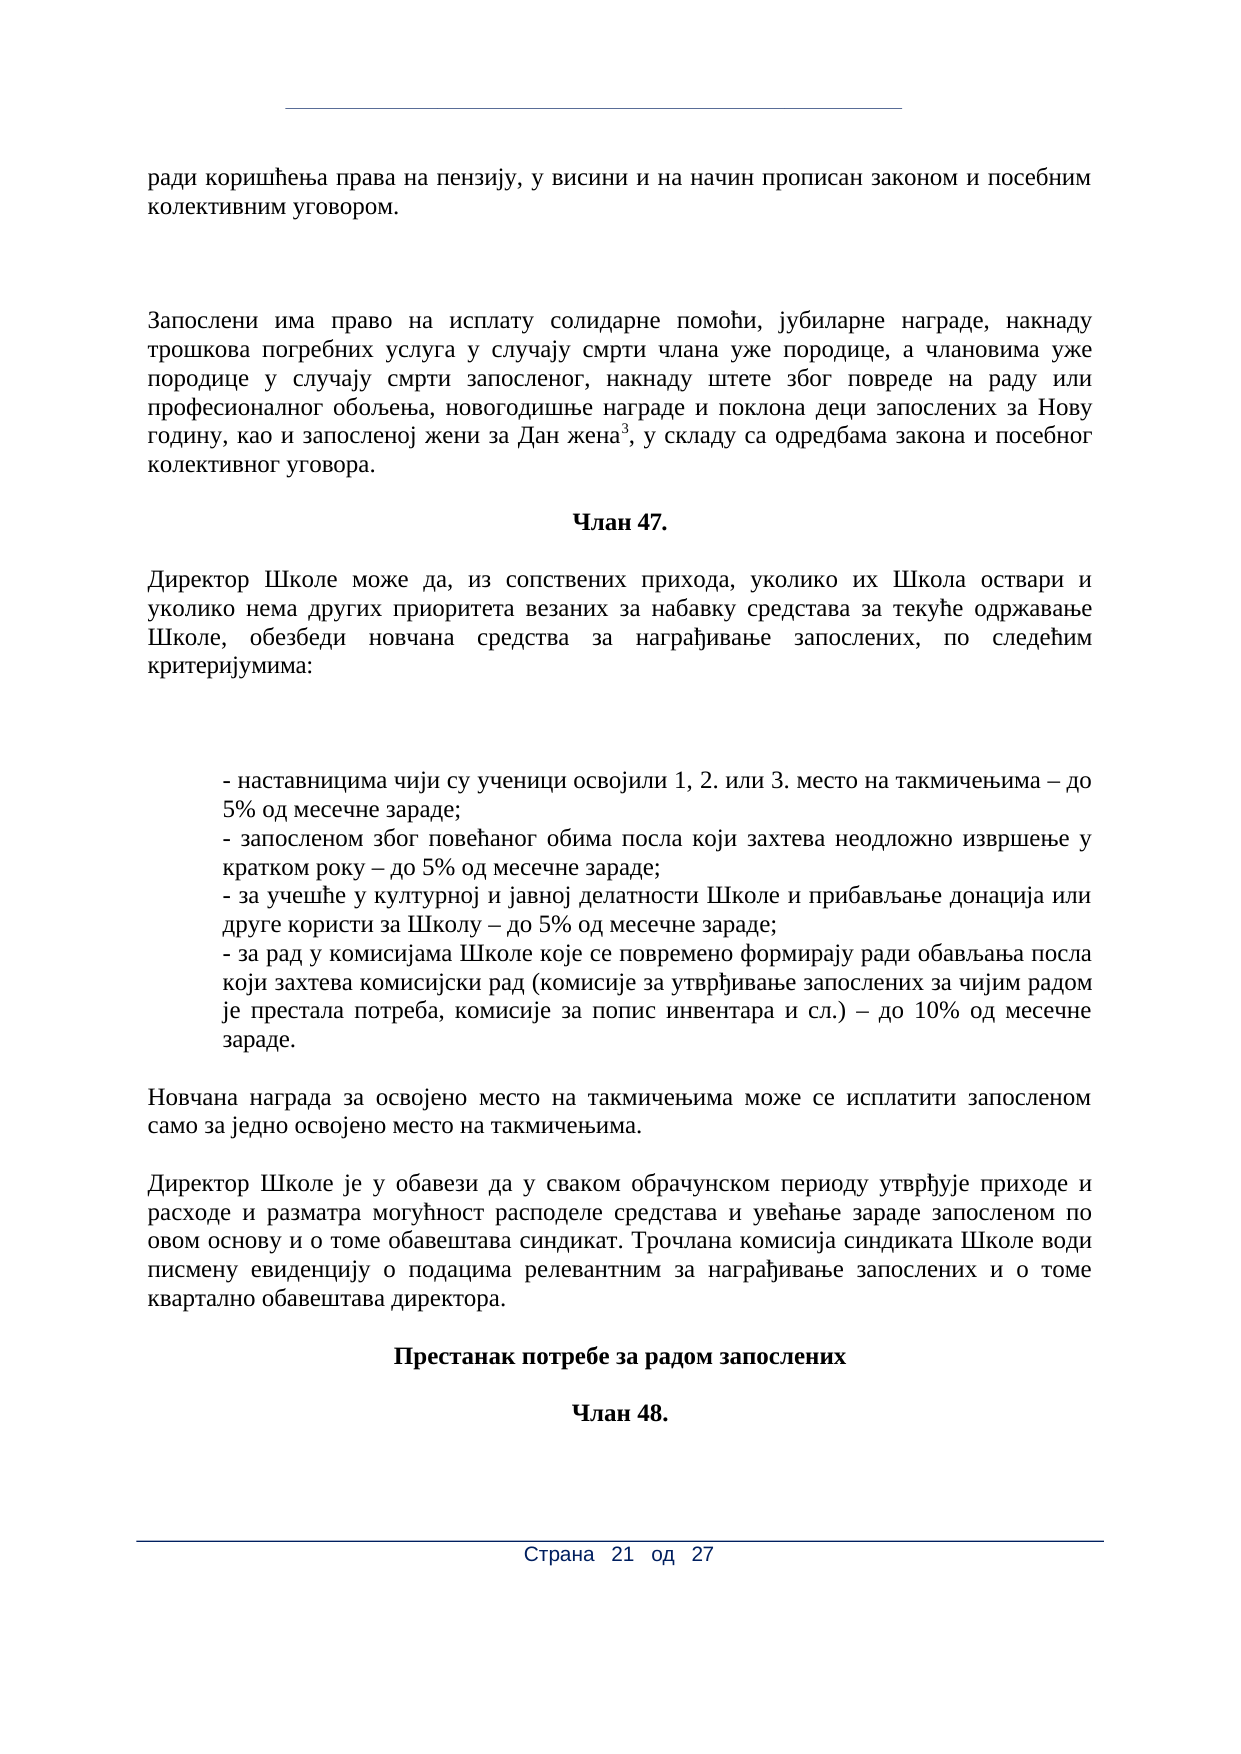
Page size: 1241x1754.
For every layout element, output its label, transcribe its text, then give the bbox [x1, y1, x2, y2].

text Директор Школе може да, из сопствених прихода, уколико их Школа оствари и уколико нема других приоритета везаних за набавку средстава за текуће одржавање Школе, обезбеди новчана средства за награђивање запослених, по следећим критеријумима: [147, 564, 1093, 679]
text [147, 162, 1093, 220]
text Престанак потребе за радом запослених Члан 48. [394, 1341, 899, 1427]
text Новчана награда за освојено место на такмичењима може се исплатити запосленом само за једно освојено место на такмичењима. [147, 1082, 1093, 1139]
text Члан 47. [450, 507, 790, 536]
list наставницима чији су ученици освојили 1, 2. или 3. место на такмичењима – до 5% од месечне зараде; [222, 766, 1093, 823]
list за рад у комисијама Школе које се повремено формирају ради обављања посла који захтева комисијски рад (комисије за утврђивање запослених за чијим радом је престала потреба, комисије за попис инвентара и сл.) – до 10% од месечне зараде. [222, 938, 1093, 1053]
list за учешће у културној и јавној делатности Школе и прибављање донација или друге користи за Школу – до 5% од месечне зараде; [222, 881, 1093, 938]
text Запослени има право на исплату солидарне помоћи, јубиларне награде, накнаду трошкова погребних услуга у случају смрти члана уже породице, а члановима уже породице у случају смрти запосленог, накнаду штете због повреде на раду или професионалног обољења, новогодишње награде и поклона деци запослених за Нову годину, као и запосленој жени за Дан жена3, у складу са одредбама закона и посебног колективног уговора. [147, 305, 1093, 478]
list запосленом због повећаног обима посла који захтева неодложно извршење у кратком року – до 5% од месечне зараде; [222, 823, 1093, 881]
text Директор Школе је у обавези да у сваком обрачунском периоду утврђује приходе и расходе и разматра могућност расподеле средстава и увећање зараде запосленом по овом основу и о томе обавештава синдикат. Трочлана комисија синдиката Школе води писмену евиденцију о подацима релевантним за награђивање запослених и о томе квартално обавештава директора. [147, 1168, 1093, 1312]
